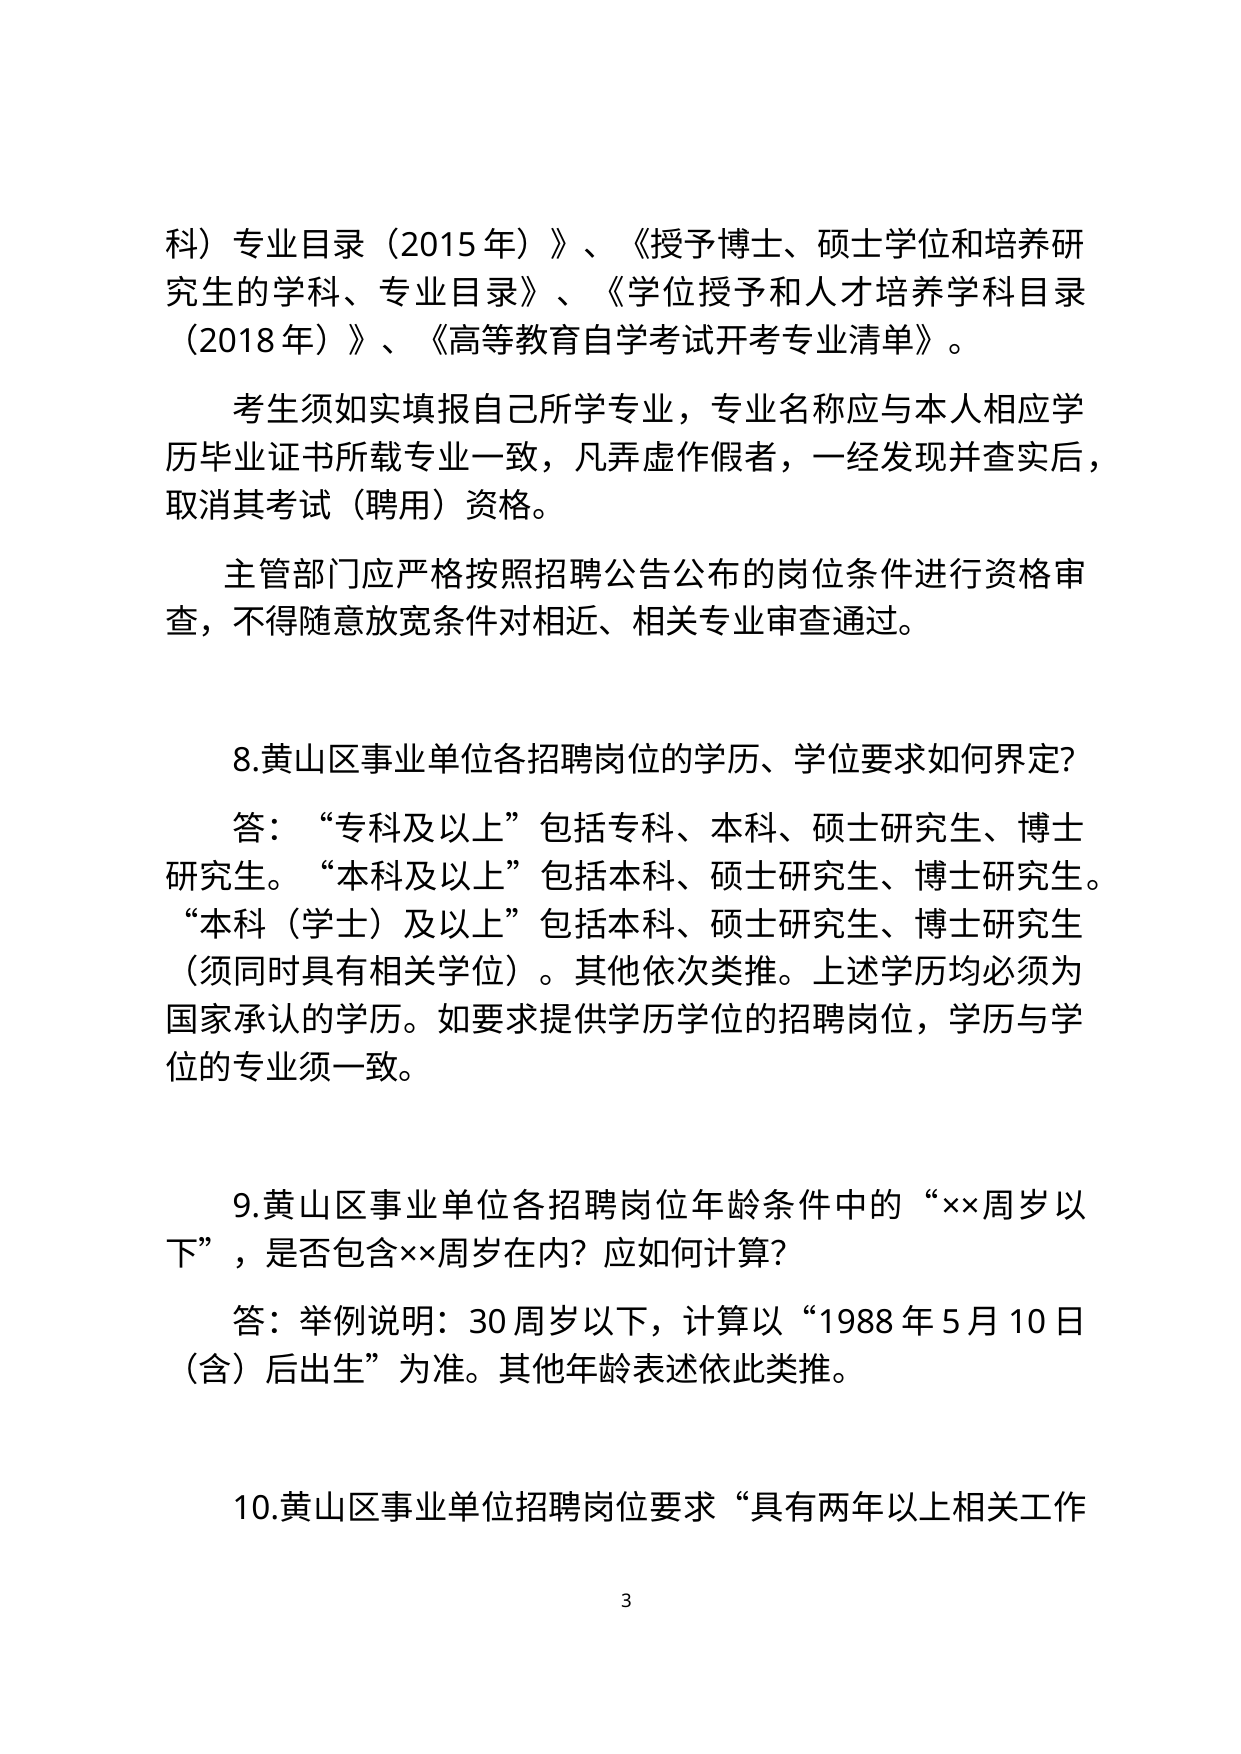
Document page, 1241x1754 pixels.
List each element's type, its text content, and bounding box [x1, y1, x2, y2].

text 答：“专科及以上”包括专科、本科、硕士研究生、博士研究生。“本科及以上”包括本科、硕士研究生、博士研究生。“本科（学士）及以上”包括本科、硕士研究生、博士研究生（须同时具有相关学位）。其他依次类推。上述学历均必须为国家承认的学历。如要求提供学历学位的招聘岗位，学历与学位的专业须一致。 [165, 802, 1087, 1089]
text 答：举例说明：30周岁以下，计算以“1988年5月10日（含）后出生”为准。其他年龄表述依此类推。 [165, 1296, 1087, 1391]
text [165, 1481, 1087, 1529]
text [165, 218, 1087, 362]
text 主管部门应严格按照招聘公告公布的岗位条件进行资格审查，不得随意放宽条件对相近、相关专业审查通过。 [165, 548, 1087, 643]
text 8.黄山区事业单位各招聘岗位的学历、学位要求如何界定? [165, 733, 1087, 781]
text 考生须如实填报自己所学专业，专业名称应与本人相应学历毕业证书所载专业一致，凡弄虚作假者，一经发现并查实后，取消其考试（聘用）资格。 [165, 383, 1087, 527]
text 9.黄山区事业单位各招聘岗位年龄条件中的“××周岁以下”，是否包含××周岁在内？应如何计算？ [165, 1179, 1087, 1275]
